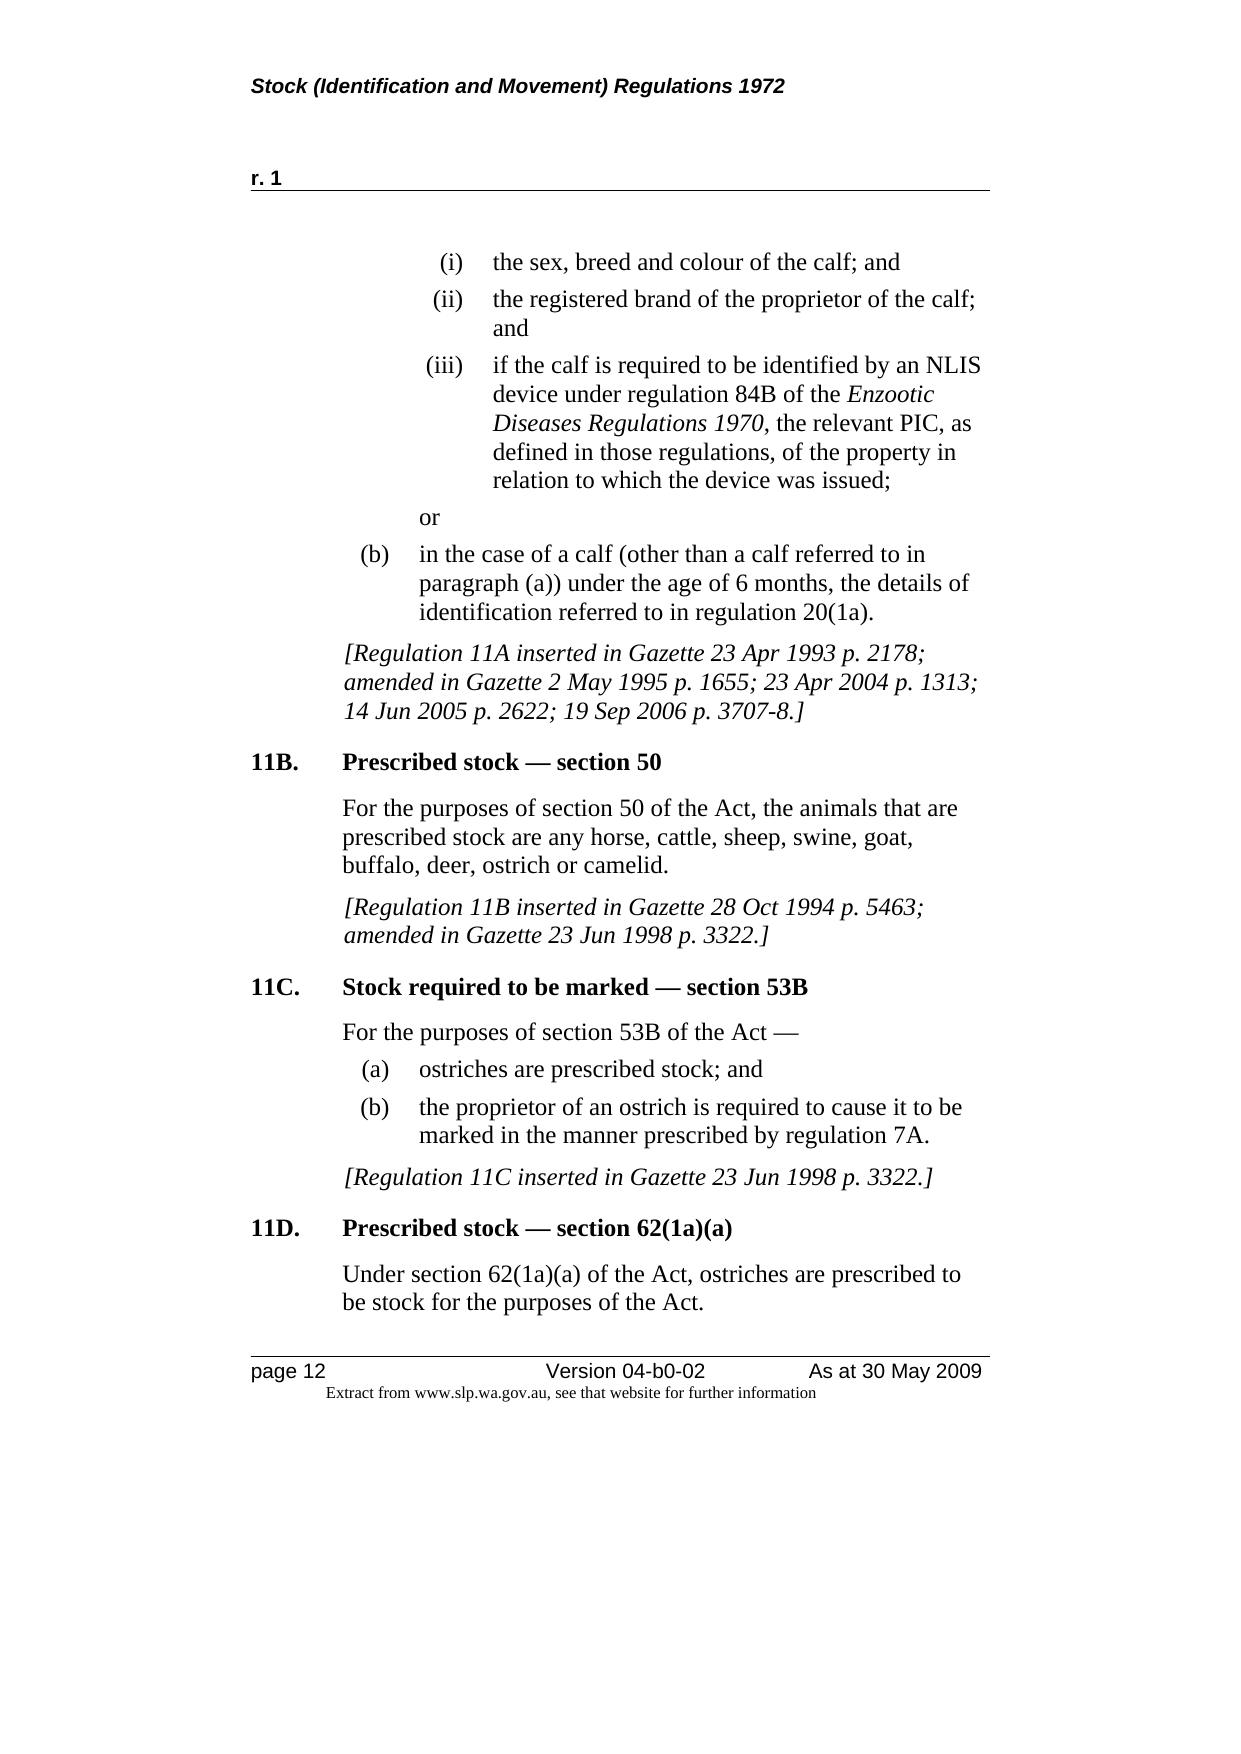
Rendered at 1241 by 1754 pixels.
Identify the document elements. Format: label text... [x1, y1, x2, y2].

text (b) the proprietor of an ostrich is required to cause it to be marked in the manner prescribed by regulation 7A. [251, 1092, 990, 1149]
text [Regulation 11B inserted in Gazette 28 Oct 1994 p. 5463; amended in Gazette 23 Jun 1998 p. 3322.] [251, 892, 990, 949]
text (a) ostriches are prescribed stock; and [251, 1054, 990, 1083]
text Under section 62(1a)(a) of the Act, ostriches are prescribed to be stock for the purposes of the Act. [251, 1259, 990, 1316]
subtitle 11C. Stock required to be marked — section 53B [251, 972, 990, 1001]
text (b) in the case of a calf (other than a calf referred to in paragraph (a)) under the age of 6 months, the details of identification referred to in regulation 20(1a). [251, 539, 990, 626]
text (iii) if the calf is required to be identified by an NLIS device under regulation 84B of the Enzootic Diseases Regulations 1970, the relevant PIC, as defined in those regulations, of the property in relation to which the device was issued; [251, 350, 990, 494]
text (ii) the registered brand of the proprietor of the calf; and [251, 284, 990, 342]
text (i) the sex, breed and colour of the calf; and [251, 247, 990, 276]
text For the purposes of section 50 of the Act, the animals that are prescribed stock are any horse, cattle, sheep, swine, goat, buffalo, deer, ostrich or camelid. [251, 793, 990, 879]
subtitle 11B. Prescribed stock — section 50 [251, 747, 990, 776]
text For the purposes of section 53B of the Act — [251, 1017, 990, 1046]
text [Regulation 11A inserted in Gazette 23 Apr 1993 p. 2178; amended in Gazette 2 May 1995 p. 1655; 23 Apr 2004 p. 1313; 14 Jun 2005 p. 2622; 19 Sep 2006 p. 3707-8.] [251, 638, 990, 724]
text or [251, 502, 990, 531]
subtitle 11D. Prescribed stock — section 62(1a)(a) [251, 1213, 990, 1242]
text [Regulation 11C inserted in Gazette 23 Jun 1998 p. 3322.] [251, 1162, 990, 1190]
